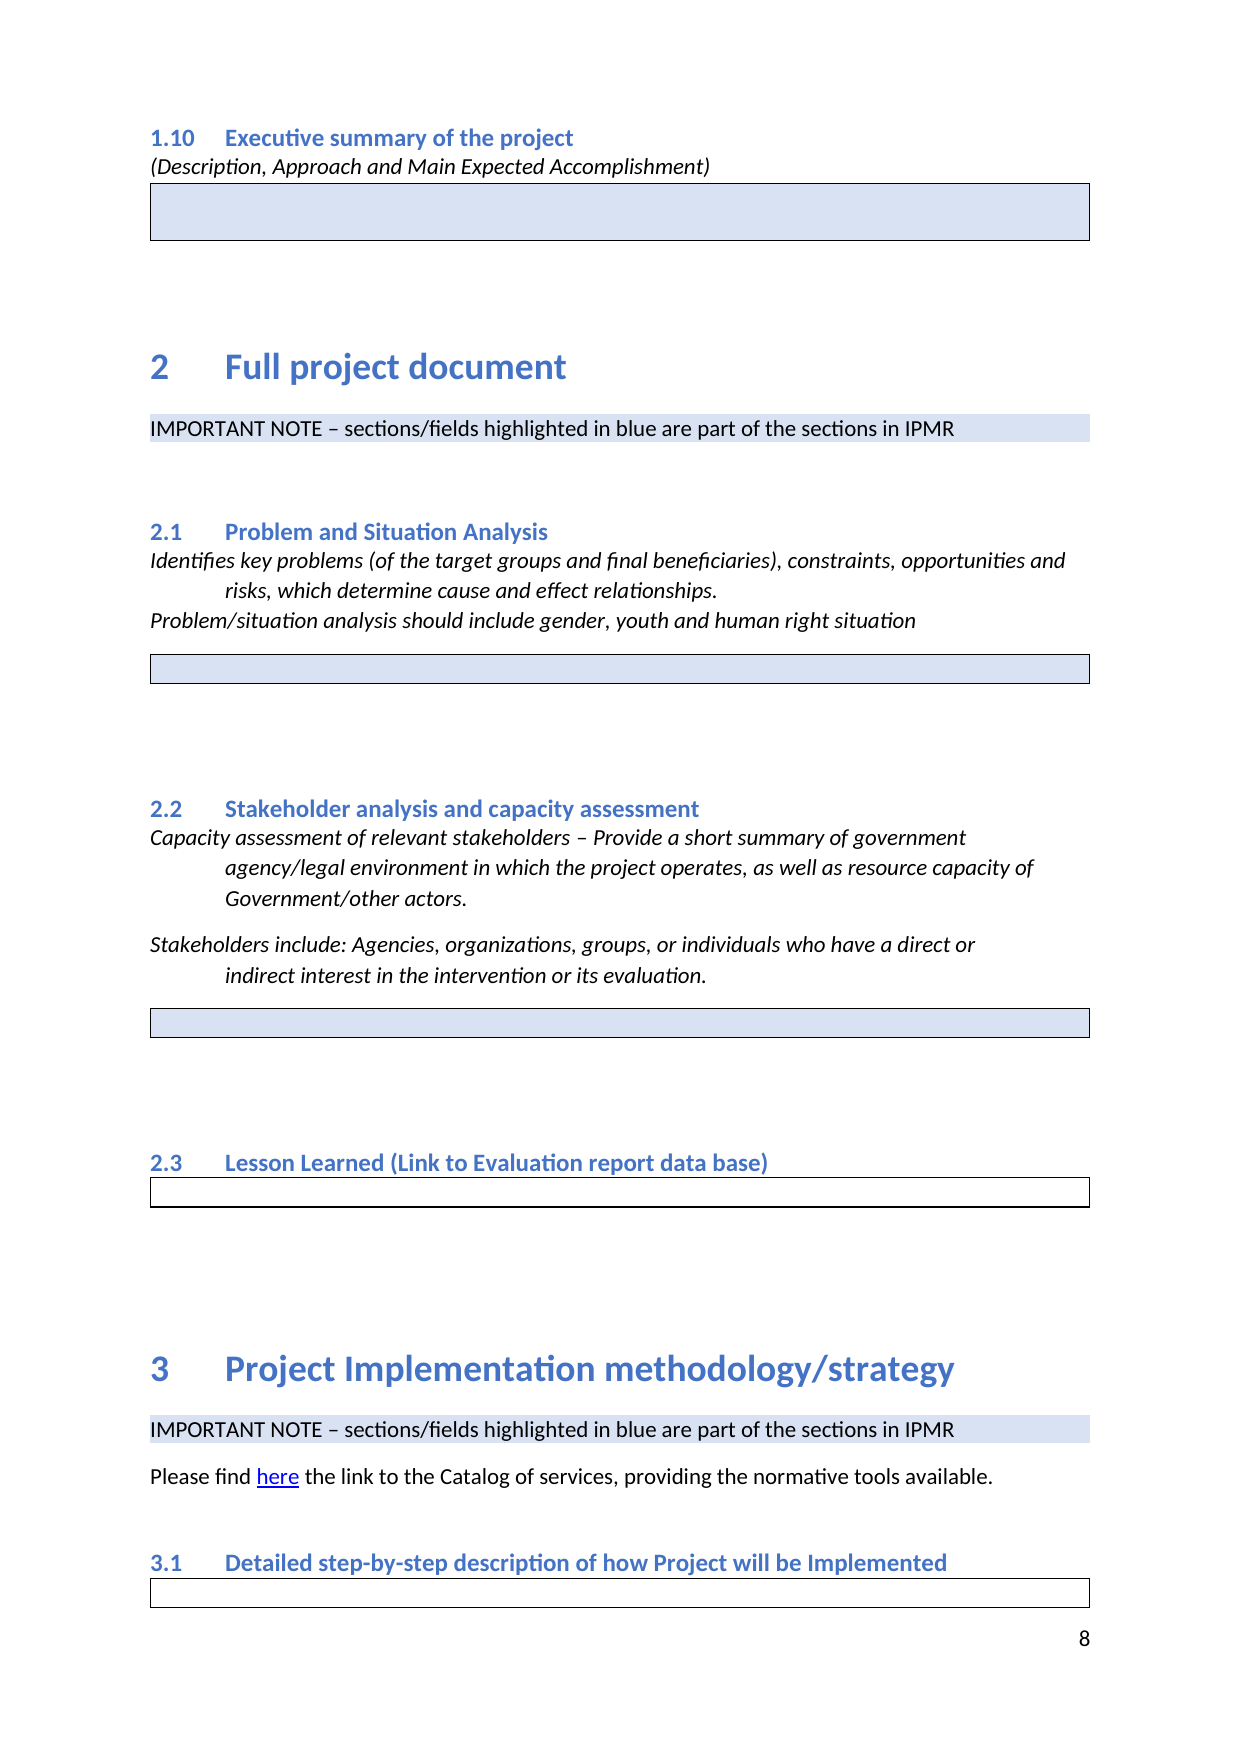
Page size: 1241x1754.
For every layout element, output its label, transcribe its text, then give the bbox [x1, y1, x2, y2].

subtitle Project Implementation methodology/strategy [150, 1344, 1090, 1390]
subtitle Stakeholder analysis and capacity assessment [150, 793, 1090, 823]
text (Description, Approach and Main Expected Accomplishment) [150, 152, 1090, 180]
text Please find here the link to the Catalog of services, providing the normative tools available. [150, 1462, 1090, 1490]
subtitle Problem and Situation Analysis [150, 516, 1090, 546]
text Problem/situation analysis should include gender, youth and human right situation [150, 607, 1090, 635]
text Capacity assessment of relevant stakeholders – Provide a short summary of government agency/legal environment in which the project operates, as well as resource capacity of Government/other actors. [150, 823, 1090, 912]
text IMPORTANT NOTE – sections/fields highlighted in blue are part of the sections in IPMR [150, 414, 1090, 442]
subtitle Lesson Learned (Link to Evaluation report data base) [150, 1147, 1090, 1177]
subtitle Detailed step-by-step description of how Project will be Implemented [150, 1548, 1090, 1578]
subtitle Full project document [150, 343, 1090, 389]
table_header [151, 184, 1089, 240]
table_header [151, 1579, 1089, 1607]
table_header [151, 1178, 1089, 1206]
text Stakeholders include: Agencies, organizations, groups, or individuals who have a direct or indirect interest in the intervention or its evaluation. [150, 931, 1090, 989]
table_header [151, 655, 1089, 683]
text IMPORTANT NOTE – sections/fields highlighted in blue are part of the sections in IPMR [150, 1415, 1090, 1443]
table_header [151, 1009, 1089, 1037]
text Identifies key problems (of the target groups and final beneficiaries), constraints, opportunities and risks, which determine cause and effect relationships. [150, 546, 1090, 604]
subtitle Executive summary of the project [150, 122, 1090, 152]
